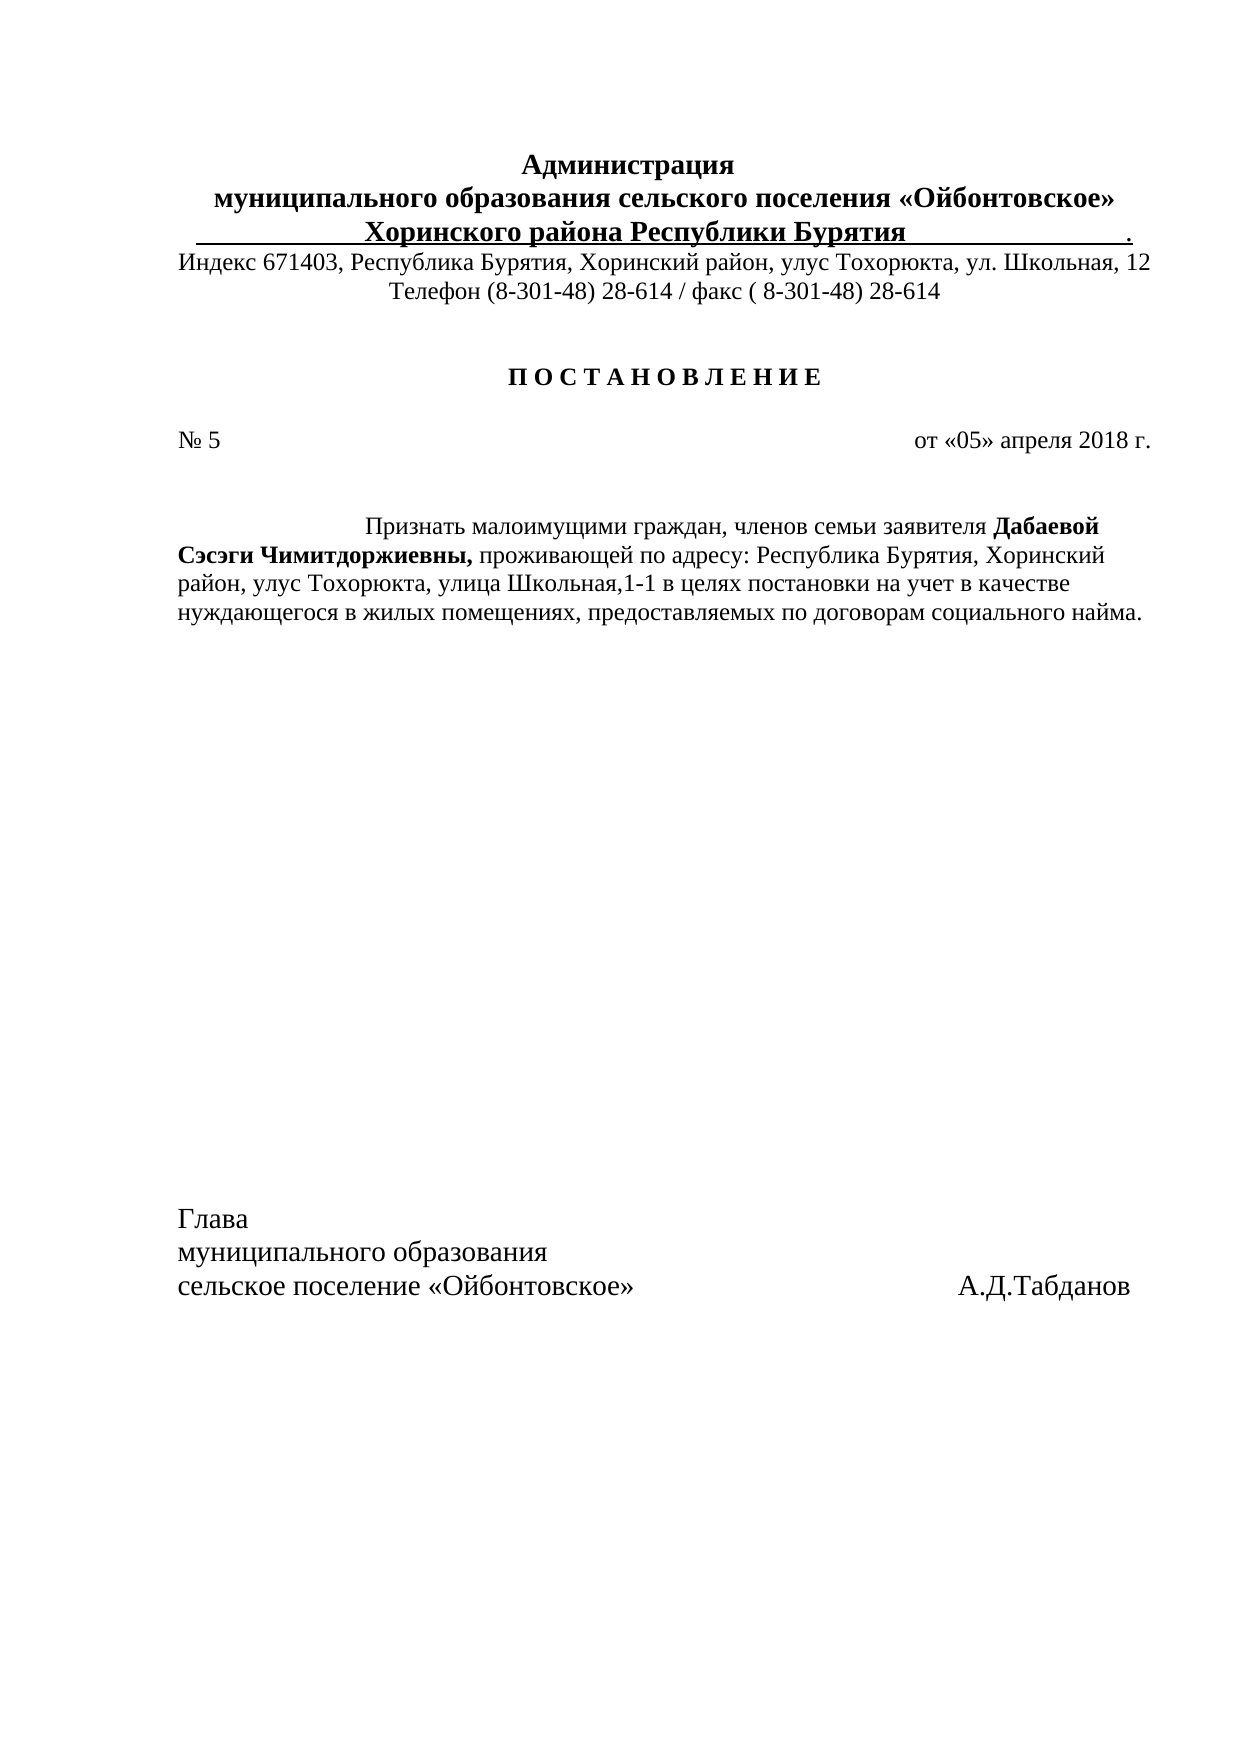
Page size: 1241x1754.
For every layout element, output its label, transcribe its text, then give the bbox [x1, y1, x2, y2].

text Хоринского района Республики Бурятия . [177, 214, 1152, 247]
text Администрация [177, 147, 1152, 180]
text сельское поселение «Ойбонтовское» А.Д.Табданов [177, 1268, 1152, 1302]
text муниципального образования сельского поселения «Ойбонтовское» [177, 180, 1152, 214]
text муниципального образования [177, 1234, 1152, 1268]
text № 5 от «05» апреля 2018 г. [177, 425, 1152, 453]
text Телефон (8-301-48) 28-614 / факс ( 8-301-48) 28-614 [177, 276, 1152, 305]
text Признать малоимущими граждан, членов семьи заявителя Дабаевой Сэсэги Чимитдоржиевны, проживающей по адресу: Республика Бурятия, Хоринский район, улус Тохорюкта, улица Школьная,1-1 в целях постановки на учет в качестве нуждающегося в жилых помещениях, предоставляемых по договорам социального найма. [177, 511, 1152, 626]
text Индекс 671403, Республика Бурятия, Хоринский район, улус Тохорюкта, ул. Школьная, 12 [177, 247, 1152, 276]
text Глава [177, 1201, 1152, 1234]
text П О С Т А Н О В Л Е Н И Е [177, 362, 1152, 391]
